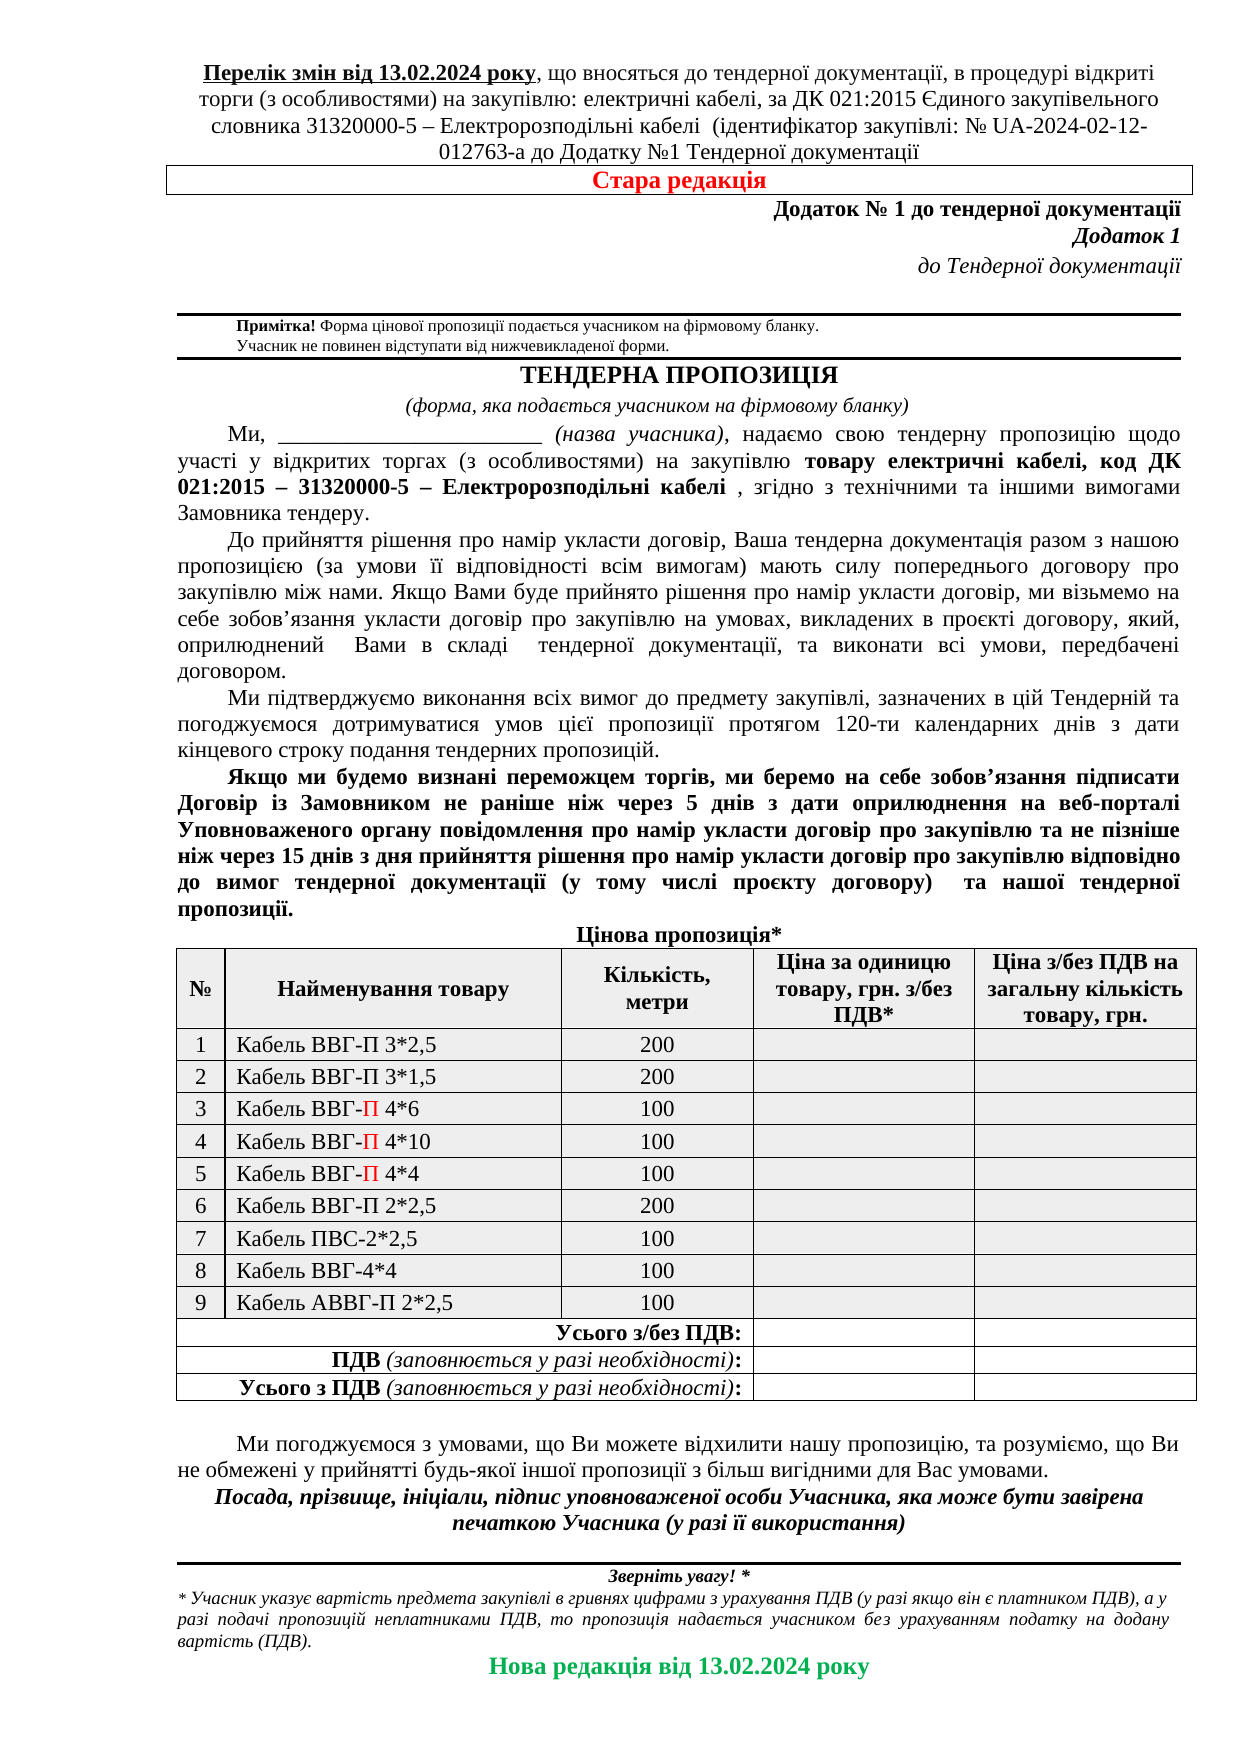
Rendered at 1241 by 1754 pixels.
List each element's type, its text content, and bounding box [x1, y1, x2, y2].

table_cell [754, 1287, 974, 1318]
text Ми, _______________________ (назва учасника), надаємо свою тендерну пропозицію щодо участі у відкритих торгах (з особливостями) на закупівлю товару електричні кабелі, код ДК 021:2015 – 31320000-5 – Електророзподільні кабелі , згідно з технічними та іншими вимогами Замовника тендеру. [177, 420, 1181, 526]
table_cell Кабель ВВГ-П 4*6 [226, 1093, 561, 1124]
text Учасник не повинен відступати від нижчевикладеної форми. [177, 335, 1181, 357]
table_header Стара редакція [167, 166, 1192, 194]
table_cell [975, 1061, 1196, 1092]
table_header Ціна з/без ПДВ на загальну кількість товару, грн. [975, 949, 1196, 1027]
text Посада, прізвище, ініціали, підпис уповноваженої особи Учасника, яка може бути завірена печаткою Учасника (у разі її використання) [177, 1483, 1181, 1536]
table_cell [754, 1029, 974, 1060]
table_cell Усього з/без ПДВ: [177, 1319, 753, 1346]
table_cell [975, 1374, 1196, 1400]
text До прийняття рішення про намір укласти договір, Ваша тендерна документація разом з нашою пропозицією (за умови її відповідності всім вимогам) мають силу попереднього договору про закупівлю між нами. Якщо Вами буде прийнято рішення про намір укласти договір, ми візьмемо на себе зобов’язання укласти договір про закупівлю на умовах, викладених в проєкті договору, який, оприлюднений Вами в складі тендерної документації, та виконати всі умови, передбачені договором. [177, 526, 1181, 684]
text Зверніть увагу! * [177, 1565, 1181, 1587]
table_header № [177, 949, 224, 1027]
table_cell [754, 1093, 974, 1124]
table_cell Кабель ВВГ-П 3*1,5 [226, 1061, 561, 1092]
table_cell [754, 1319, 974, 1346]
table_cell 100 [562, 1158, 753, 1189]
table_cell Кабель ВВГ-П 2*2,5 [226, 1190, 561, 1221]
table_cell 100 [562, 1125, 753, 1157]
table_cell Кабель ВВГ-4*4 [226, 1255, 561, 1286]
table_cell 6 [177, 1190, 224, 1221]
table_cell 4 [177, 1125, 224, 1157]
table_cell Кабель ВВГ-П 4*4 [226, 1158, 561, 1189]
text до Тендерної документації [177, 252, 1181, 278]
table_header Ціна за одиницю товару, грн. з/без ПДВ* [754, 949, 974, 1027]
table_cell [754, 1158, 974, 1189]
table_cell 3 [177, 1093, 224, 1124]
text Перелік змін від 13.02.2024 року, що вносяться до тендерної документації, в процедурі відкриті торги (з особливостями) на закупівлю: електричні кабелі, за ДК 021:2015 Єдиного закупівельного словника 31320000-5 – Електророзподільні кабелі (ідентифікатор закупівлі: № UA-2024-02-12-012763-a до Додатку №1 Тендерної документації [177, 59, 1181, 164]
table_cell [975, 1029, 1196, 1060]
table_cell [754, 1222, 974, 1253]
table_cell 100 [562, 1222, 753, 1253]
table_cell 9 [177, 1287, 224, 1318]
table_cell [975, 1158, 1196, 1189]
text Додаток № 1 до тендерної документації [177, 195, 1181, 222]
table_cell [975, 1125, 1196, 1157]
text ТЕНДЕРНА ПРОПОЗИЦІЯ [177, 360, 1181, 388]
table_cell [975, 1319, 1196, 1346]
text Якщо ми будемо визнані переможцем торгів, ми беремо на себе зобов’язання підписати Договір із Замовником не раніше ніж через 5 днів з дати оприлюднення на веб-порталі Уповноваженого органу повідомлення про намір укласти договір про закупівлю та не пізніше ніж через 15 днів з дня прийняття рішення про намір укласти договір про закупівлю відповідно до вимог тендерної документації (у тому числі проєкту договору) та нашої тендерної пропозиції. [177, 763, 1181, 921]
table_cell [754, 1125, 974, 1157]
text Цінова пропозиція* [177, 921, 1181, 947]
table_cell Кабель ПВС-2*2,5 [226, 1222, 561, 1253]
table_cell 100 [562, 1255, 753, 1286]
table_cell 200 [562, 1029, 753, 1060]
text Ми підтверджуємо виконання всіх вимог до предмету закупівлі, зазначених в цій Тендерній та погоджуємося дотримуватися умов цієї пропозиції протягом 120-ти календарних днів з дати кінцевого строку подання тендерних пропозицій. [177, 684, 1181, 763]
table_cell 7 [177, 1222, 224, 1253]
table_cell Кабель ВВГ-П 3*2,5 [226, 1029, 561, 1060]
table_cell [754, 1374, 974, 1400]
table_cell 100 [562, 1287, 753, 1318]
table_cell [975, 1347, 1196, 1373]
table_cell [754, 1255, 974, 1286]
text (форма, яка подається учасником на фірмовому бланку) [102, 393, 1181, 417]
table_header Кількість, метри [562, 949, 753, 1027]
table_cell [754, 1190, 974, 1221]
text Нова редакція від 13.02.2024 року [177, 1651, 1181, 1680]
table_cell 2 [177, 1061, 224, 1092]
table_cell 1 [177, 1029, 224, 1060]
table_cell [975, 1190, 1196, 1221]
text * Учасник указує вартість предмета закупівлі в гривнях цифрами з урахування ПДВ (у разі якщо він є платником ПДВ), а у разі подачі пропозицій неплатниками ПДВ, то пропозиція надається учасником без урахуванням податку на додану вартість (ПДВ). [177, 1587, 1169, 1651]
table_cell 5 [177, 1158, 224, 1189]
table_cell [975, 1093, 1196, 1124]
table_header Найменування товару [226, 949, 561, 1027]
table_cell Усього з ПДВ (заповнюється у разі необхідності): [177, 1374, 753, 1400]
table_cell 8 [177, 1255, 224, 1286]
table_cell ПДВ (заповнюється у разі необхідності): [177, 1347, 753, 1373]
table_cell Кабель АВВГ-П 2*2,5 [226, 1287, 561, 1318]
text Ми погоджуємося з умовами, що Ви можете відхилити нашу пропозицію, та розуміємо, що Ви не обмежені у прийнятті будь-якої іншої пропозиції з більш вигідними для Вас умовами. [177, 1430, 1181, 1483]
table_cell [975, 1222, 1196, 1253]
text Примітка! Форма цінової пропозиції подається учасником на фірмовому бланку. [177, 316, 1181, 335]
table_cell [975, 1255, 1196, 1286]
table_cell 200 [562, 1061, 753, 1092]
table_cell [754, 1347, 974, 1373]
table_cell [754, 1061, 974, 1092]
text Додаток 1 [767, 222, 1181, 248]
table_cell 200 [562, 1190, 753, 1221]
table_cell Кабель ВВГ-П 4*10 [226, 1125, 561, 1157]
table_cell 100 [562, 1093, 753, 1124]
table_cell [975, 1287, 1196, 1318]
